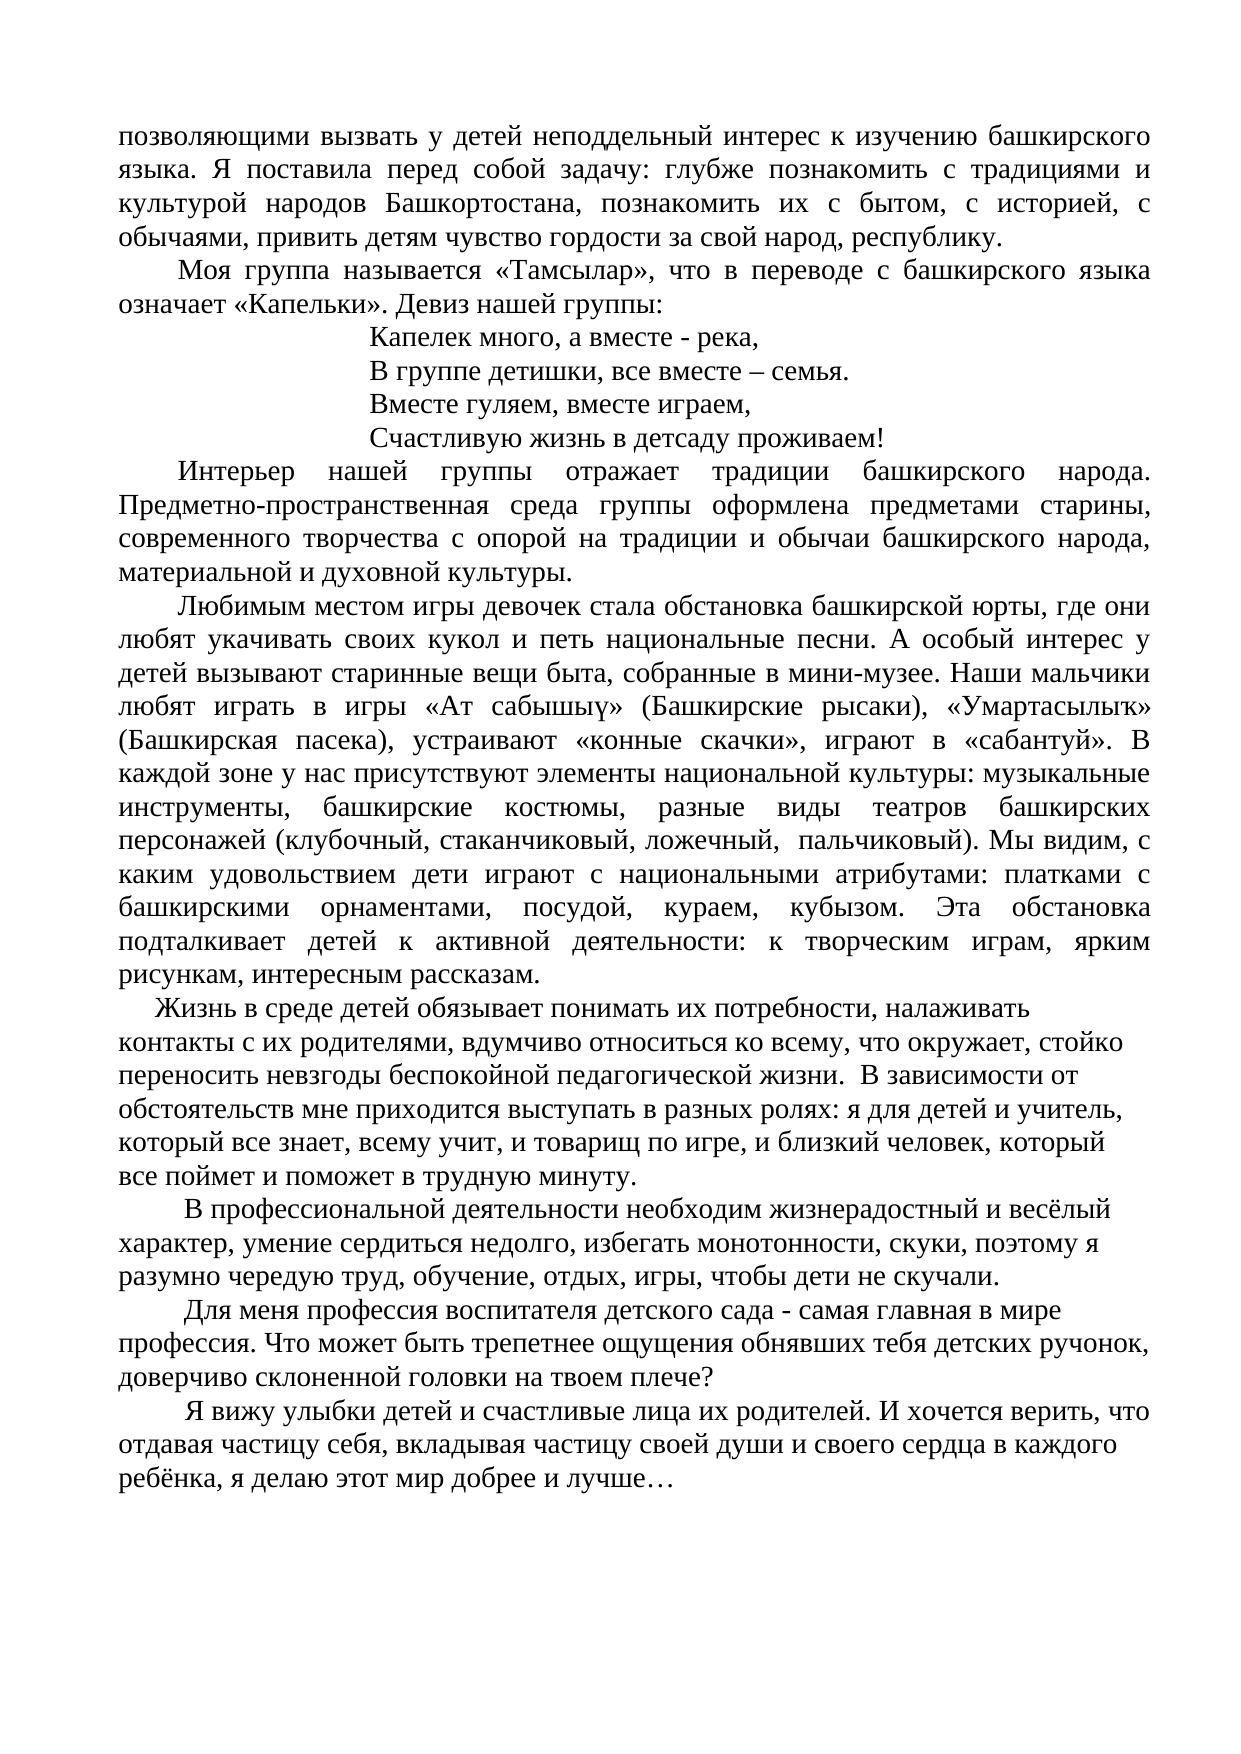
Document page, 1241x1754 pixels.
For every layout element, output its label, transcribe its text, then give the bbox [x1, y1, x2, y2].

text Жизнь в среде детей обязывает понимать их потребности, налаживать контакты с их родителями, вдумчиво относиться ко всему, что окружает, стойко переносить невзгоды беспокойной педагогической жизни. В зависимости от обстоятельств мне приходится выступать в разных ролях: я для детей и учитель, который все знает, всему учит, и товарищ по игре, и близкий человек, который все поймет и поможет в трудную минуту. В профессиональной деятельности необходим жизнерадостный и весёлый характер, умение сердиться недолго, избегать монотонности, скуки, поэтому я разумно чередую труд, обучение, отдых, игры, чтобы дети не скучали. Для меня профессия воспитателя детского сада - самая главная в мире профессия. Что может быть трепетнее ощущения обнявших тебя детских ручонок, доверчиво склоненной головки на твоем плече? [118, 990, 1152, 1393]
text Вместе гуляем, вместе играем, [118, 386, 1152, 420]
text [118, 118, 1152, 252]
text В группе детишки, все вместе – семья. [118, 353, 1152, 386]
text Интерьер нашей группы отражает традиции башкирского народа. Предметно-пространственная среда группы оформлена предметами старины, современного творчества с опорой на традиции и обычаи башкирского народа, материальной и духовной культуры. [118, 453, 1152, 588]
text Я вижу улыбки детей и счастливые лица их родителей. И хочется верить, что отдавая частицу себя, вкладывая частицу своей души и своего сердца в каждого ребёнка, я делаю этот мир добрее и лучше… [118, 1393, 1152, 1493]
text Капелек много, а вместе - река, [118, 319, 1152, 353]
text Счастливую жизнь в детсаду проживаем! [118, 420, 1152, 453]
text Любимым местом игры девочек стала обстановка башкирской юрты, где они любят укачивать своих кукол и петь национальные песни. А особый интерес у детей вызывают старинные вещи быта, собранные в мини-музее. Наши мальчики любят играть в игры «Ат сабышыү» (Башкирские рысаки), «Умартасылыҡ» (Башкирская пасека), устраивают «конные скачки», играют в «сабантуй». В каждой зоне у нас присутствуют элементы национальной культуры: музыкальные инструменты, башкирские костюмы, разные виды театров башкирских персонажей (клубочный, стаканчиковый, ложечный, пальчиковый). Мы видим, с каким удовольствием дети играют с национальными атрибутами: платками с башкирскими орнаментами, посудой, кураем, кубызом. Эта обстановка подталкивает детей к активной деятельности: к творческим играм, ярким рисункам, интересным рассказам. [118, 588, 1152, 990]
text Моя группа называется «Тамсылар», что в переводе с башкирского языка означает «Капельки». Девиз нашей группы: [118, 252, 1152, 319]
